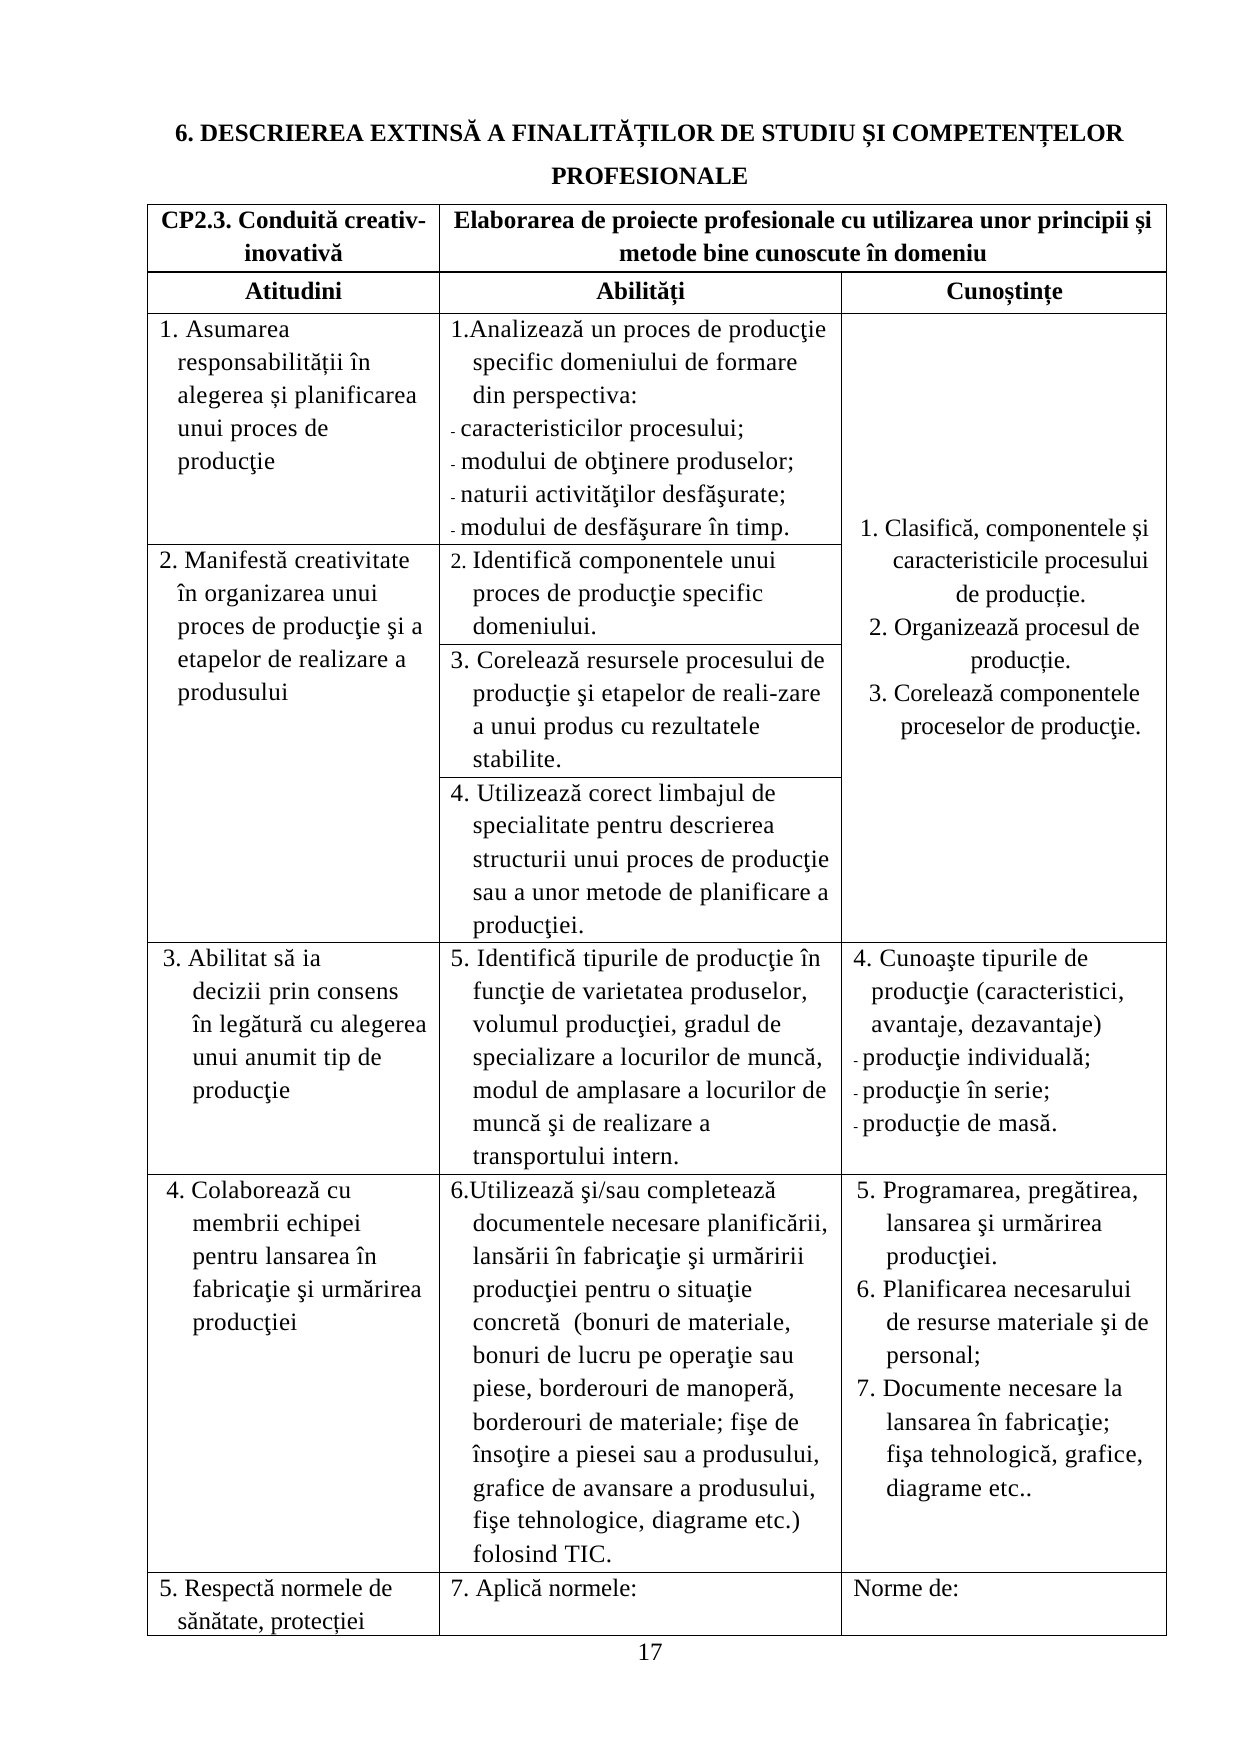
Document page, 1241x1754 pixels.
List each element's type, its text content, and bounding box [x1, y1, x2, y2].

table_cell 1.Analizează un proces de producţie specific domeniului de formare din perspectiva: caracteristicilor procesului; modului de obţinere produselor; naturii activităţilor desfăşurate; modului de desfăşurare în timp. [440, 314, 841, 544]
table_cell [440, 1573, 841, 1634]
table_cell 1. Asumarea responsabilității în alegerea și planificarea unui proces de producţie [148, 314, 439, 544]
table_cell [842, 1573, 1166, 1634]
table_header CP2.3. Conduită creativ-inovativă [148, 205, 439, 271]
table_header Elaborarea de proiecte profesionale cu utilizarea unor principii și metode bine cunoscute în domeniu [440, 205, 1166, 271]
table_cell 6.Utilizează şi/sau completează documentele necesare planificării, lansării în fabricaţie şi urmăririi producţiei pentru o situaţie concretă (bonuri de materiale, bonuri de lucru pe operaţie sau piese, borderouri de manoperă, borderouri de materiale; fişe de însoţire a piesei sau a produsului, grafice de avansare a produsului, fişe tehnologice, diagrame etc.) folosind TIC. [440, 1175, 841, 1572]
table_cell 5. Identifică tipurile de producţie în funcţie de varietatea produselor, volumul producţiei, gradul de specializare a locurilor de muncă, modul de amplasare a locurilor de muncă şi de realizare a transportului intern. [440, 943, 841, 1174]
table_cell 1. Clasifică, componentele și caracteristicile procesului de producție. 2. Organizează procesul de producție. 3. Corelează componentele proceselor de producţie. [842, 314, 1166, 942]
table_cell 4. Utilizează corect limbajul de specialitate pentru descrierea structurii unui proces de producţie sau a unor metode de planificare a producţiei. [440, 778, 841, 942]
table_cell 4. Colaborează cu membrii echipei pentru lansarea în fabricaţie şi urmărirea producţiei [148, 1175, 439, 1572]
table_cell 5. Programarea, pregătirea, lansarea şi urmărirea producţiei. 6. Planificarea necesarului de resurse materiale şi de personal; 7. Documente necesare la lansarea în fabricaţie; fişa tehnologică, grafice, diagrame etc.. [842, 1175, 1166, 1572]
table_cell Cunoștințe [842, 273, 1166, 313]
table_cell 3. Abilitat să ia decizii prin consens în legătură cu alegerea unui anumit tip de producţie [148, 943, 439, 1174]
table_cell 2. Manifestă creativitate în organizarea unui proces de producţie şi a etapelor de realizare a produsului [148, 545, 439, 942]
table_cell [148, 1573, 439, 1634]
table_cell Atitudini [148, 273, 439, 313]
text 6. Descrierea extinsă a finalităților de studiu și competențelor profesionale [148, 118, 1152, 190]
table_cell 2. Identifică componentele unui proces de producţie specific domeniului. [440, 545, 841, 644]
table_cell 3. Corelează resursele procesului de producţie şi etapelor de reali-zare a unui produs cu rezultatele stabilite. [440, 645, 841, 777]
table_cell Abilități [440, 273, 841, 313]
table_cell 4. Cunoaşte tipurile de producţie (caracteristici, avantaje, dezavantaje) producţie individuală; producţie în serie; producţie de masă. [842, 943, 1166, 1174]
